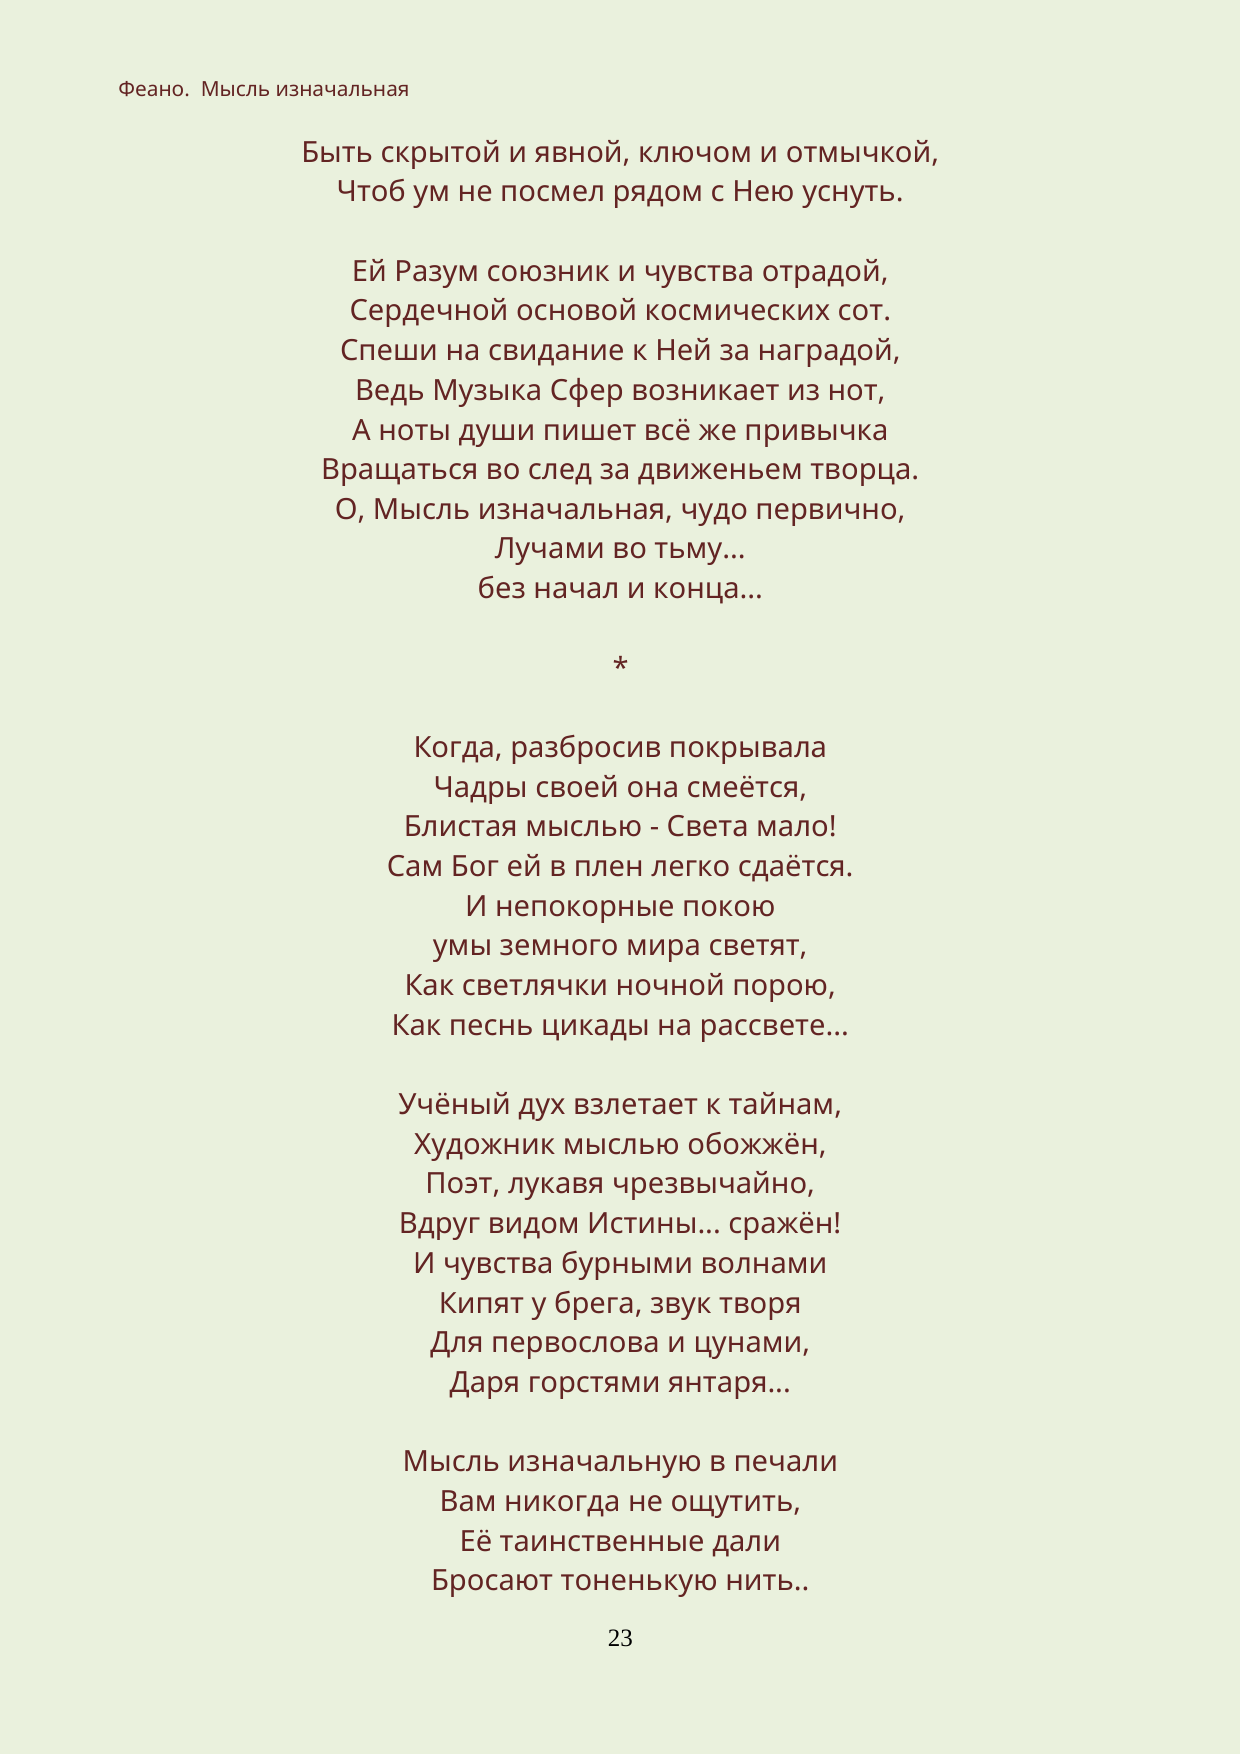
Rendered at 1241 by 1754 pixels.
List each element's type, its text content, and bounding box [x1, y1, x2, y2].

text Даря горстями янтаря... [118, 1361, 1122, 1401]
text Поэт, лукавя чрезвычайно, [118, 1163, 1122, 1202]
text Чадры своей она смеётся, [118, 766, 1122, 806]
text О, Мысль изначальная, чудо первично, [118, 488, 1122, 528]
text Спеши на свидание к Ней за наградой, [118, 329, 1122, 369]
text Ей Разум союзник и чувства отрадой, [118, 250, 1122, 290]
text * [118, 647, 1122, 687]
text Лучами во тьму... [118, 528, 1122, 567]
text А ноты души пишет всё же привычка [118, 409, 1122, 448]
text Для первослова и цунами, [118, 1322, 1122, 1361]
text Когда, разбросив покрывала [118, 726, 1122, 766]
text Вдруг видом Истины... сражён! [118, 1202, 1122, 1242]
text Сердечной основой космических сот. [118, 290, 1122, 329]
text Ведь Музыка Сфер возникает из нот, [118, 369, 1122, 409]
text Художник мыслью обожжён, [118, 1123, 1122, 1163]
text Вам никогда не ощутить, [118, 1480, 1122, 1520]
text Блистая мыслью - Света мало! [118, 806, 1122, 845]
text без начал и конца... [118, 567, 1122, 607]
text И непокорные покою [118, 885, 1122, 925]
text Вращаться во след за движеньем творца. [118, 448, 1122, 488]
text Учёный дух взлетает к тайнам, [118, 1083, 1122, 1123]
text Её таинственные дали [118, 1520, 1122, 1560]
text Мысль изначальную в печали [118, 1441, 1122, 1480]
text Быть скрытой и явной, ключом и отмычкой, [118, 131, 1122, 171]
text Кипят у брега, звук творя [118, 1282, 1122, 1322]
text умы земного мира светят, [118, 925, 1122, 964]
text Как песнь цикады на рассвете... [118, 1004, 1122, 1044]
text Сам Бог ей в плен легко сдаётся. [118, 845, 1122, 885]
text И чувства бурными волнами [118, 1242, 1122, 1282]
text Бросают тоненькую нить.. [118, 1560, 1122, 1599]
text Чтоб ум не посмел рядом с Нею уснуть. [118, 171, 1122, 210]
text Как светлячки ночной порою, [118, 964, 1122, 1004]
